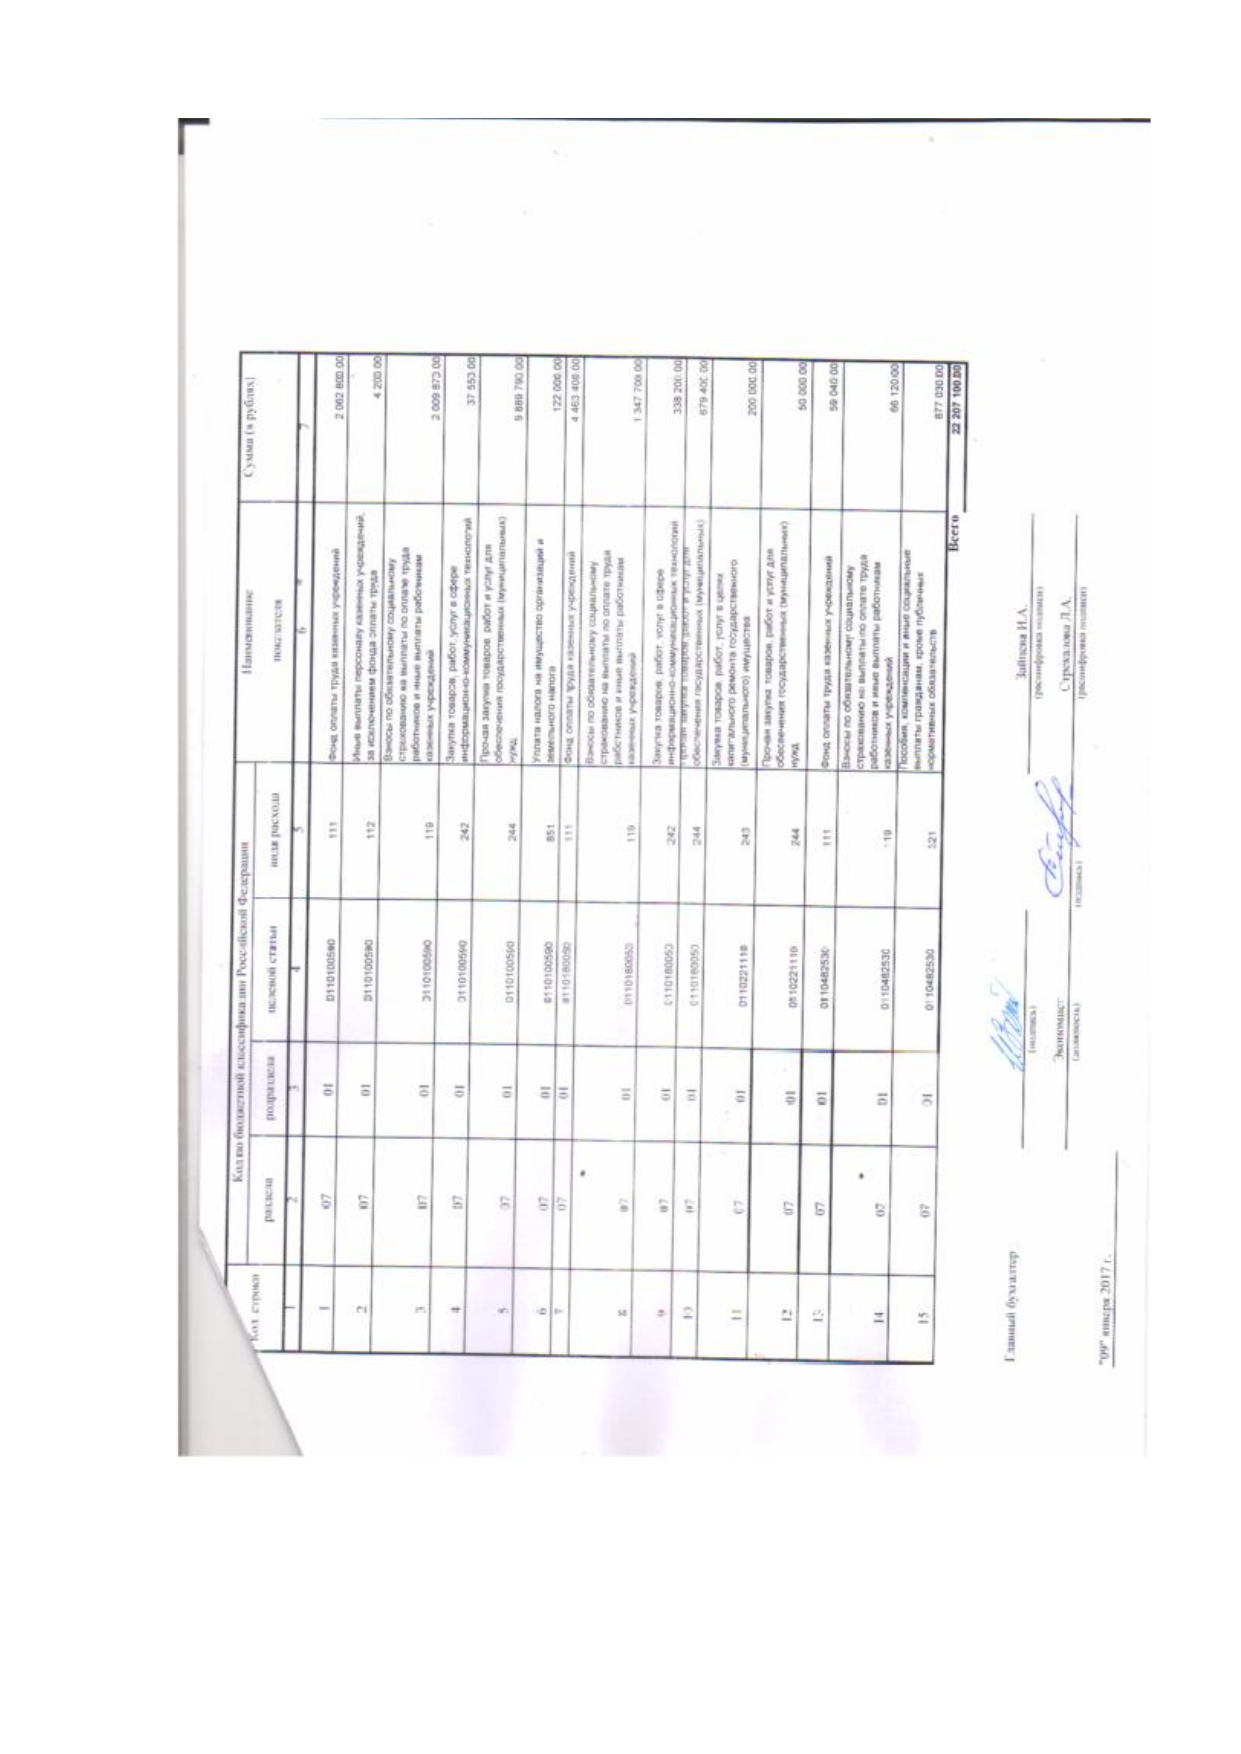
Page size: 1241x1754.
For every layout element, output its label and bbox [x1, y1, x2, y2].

picture [177, 118, 1151, 1463]
